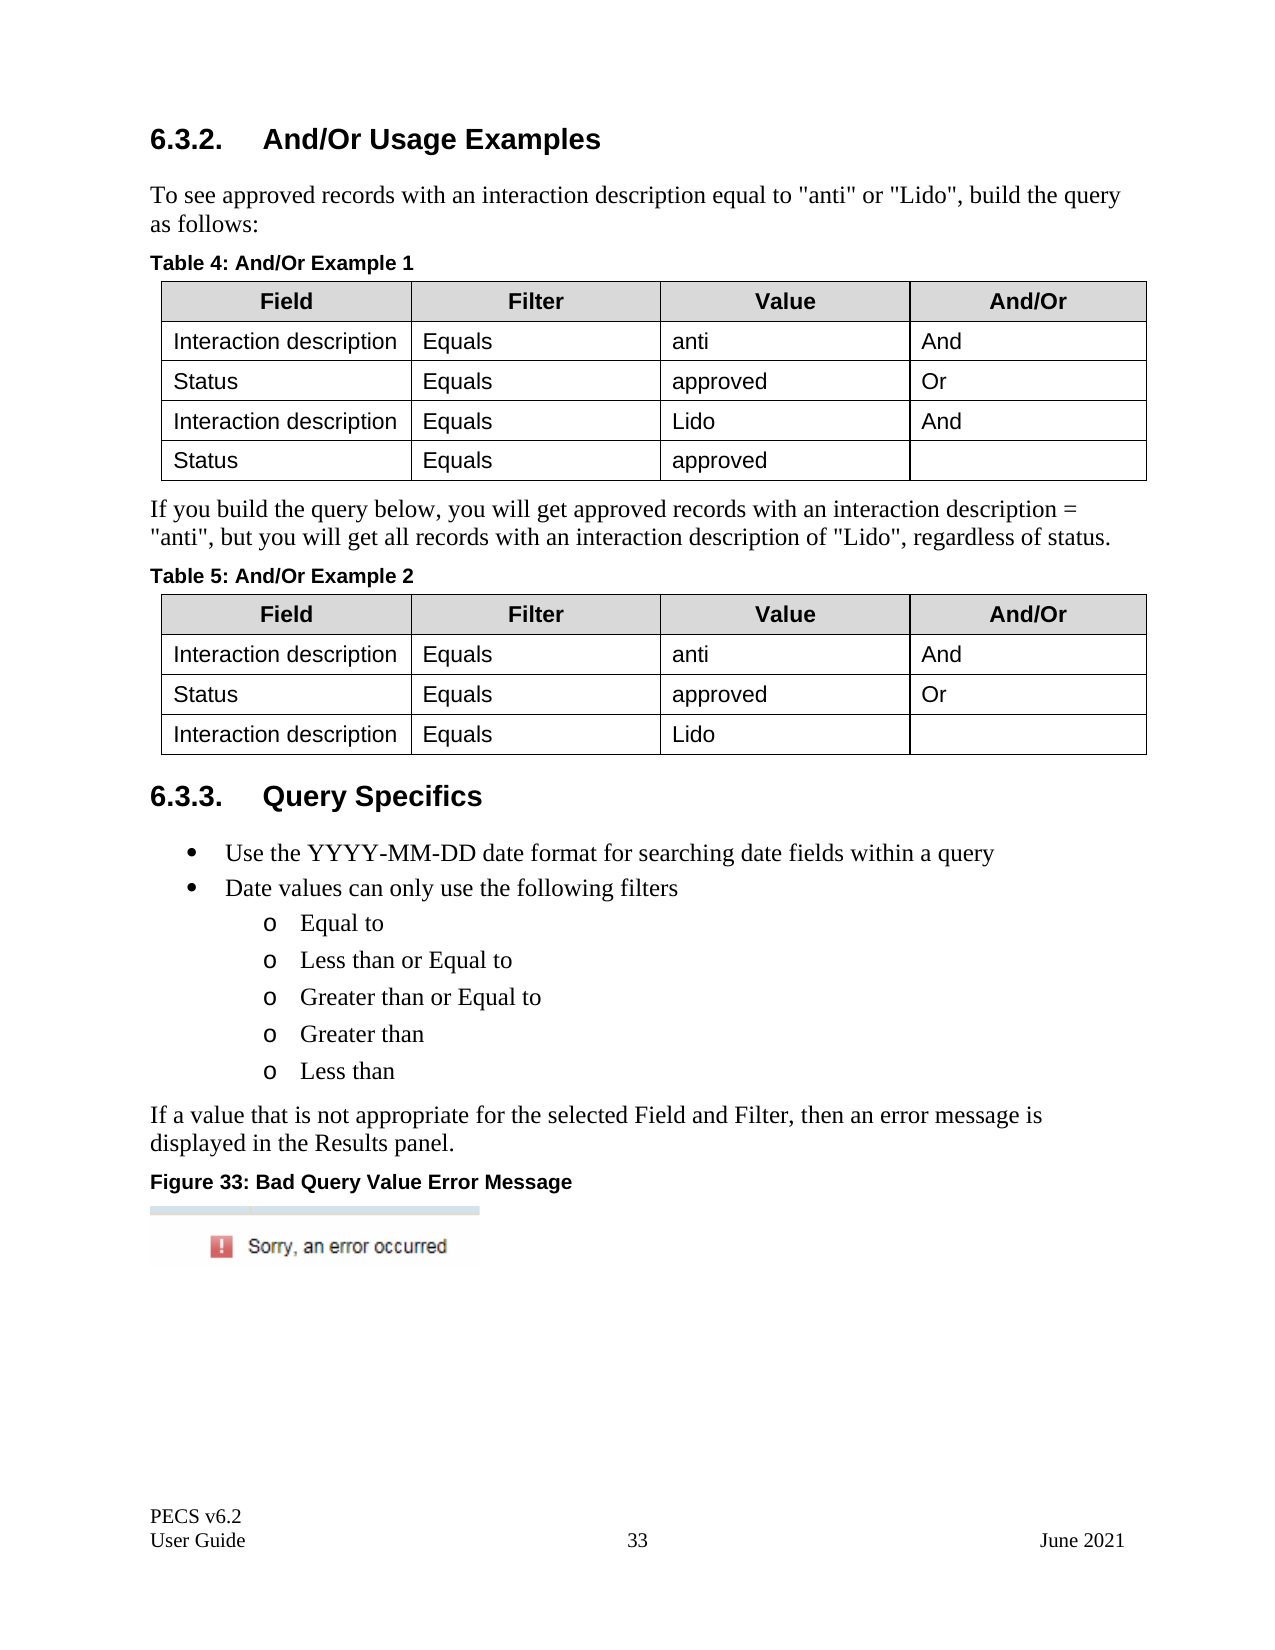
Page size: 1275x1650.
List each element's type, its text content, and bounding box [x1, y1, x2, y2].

table_cell Status [162, 361, 411, 400]
table_cell Or [911, 675, 1146, 713]
table_cell Equals [412, 635, 660, 674]
list Equal to [262, 908, 1125, 939]
table_cell Equals [412, 322, 660, 360]
text Figure 33: Bad Query Value Error Message [150, 1170, 1125, 1194]
table_header Value [661, 595, 909, 634]
table_cell Equals [412, 361, 660, 400]
table_header Filter [412, 282, 660, 321]
table_cell Equals [412, 441, 660, 480]
table_cell Lido [661, 715, 909, 753]
picture [150, 1206, 480, 1266]
table_header Value [661, 282, 909, 321]
table_cell approved [661, 361, 909, 400]
table_header And/Or [911, 282, 1146, 321]
text Table 4: And/Or Example 1 [150, 250, 1125, 274]
table_cell Interaction description [162, 715, 411, 753]
table_cell Status [162, 675, 411, 713]
list Less than or Equal to [262, 945, 1125, 976]
table_cell [911, 715, 1146, 753]
table_header Field [162, 595, 411, 634]
list Less than [262, 1056, 1125, 1087]
text If a value that is not appropriate for the selected Field and Filter, then an error message is displayed in the Results panel. [150, 1100, 1125, 1157]
table_cell Interaction description [162, 635, 411, 674]
table_cell Lido [661, 401, 909, 440]
text If you build the query below, you will get approved records with an interaction description = "anti", but you will get all records with an interaction description of "Lido", regardless of status. [150, 494, 1125, 551]
text Table 5: And/Or Example 2 [150, 564, 1125, 588]
table_cell Status [162, 441, 411, 480]
table_cell Equals [412, 675, 660, 713]
table_cell Or [911, 361, 1146, 400]
table_cell approved [661, 675, 909, 713]
text To see approved records with an interaction description equal to "anti" or "Lido", build the query as follows: [150, 180, 1125, 238]
table_cell [911, 441, 1146, 480]
table_cell anti [661, 635, 909, 674]
text Use the YYYY-MM-DD date format for searching date fields within a query [187, 838, 1125, 867]
table_cell Equals [412, 715, 660, 753]
list Greater than [262, 1019, 1125, 1050]
table_cell Interaction description [162, 401, 411, 440]
list Greater than or Equal to [262, 982, 1125, 1013]
table_header Field [162, 282, 411, 321]
table_cell Equals [412, 401, 660, 440]
text Date values can only use the following filters [187, 873, 1125, 902]
table_header And/Or [911, 595, 1146, 634]
table_cell Interaction description [162, 322, 411, 360]
table_cell anti [661, 322, 909, 360]
table_cell And [911, 322, 1146, 360]
subtitle And/Or Usage Examples [150, 122, 1125, 155]
table_cell And [911, 401, 1146, 440]
table_cell approved [661, 441, 909, 480]
table_header Filter [412, 595, 660, 634]
subtitle Query Specifics [150, 779, 1125, 813]
table_cell And [911, 635, 1146, 674]
